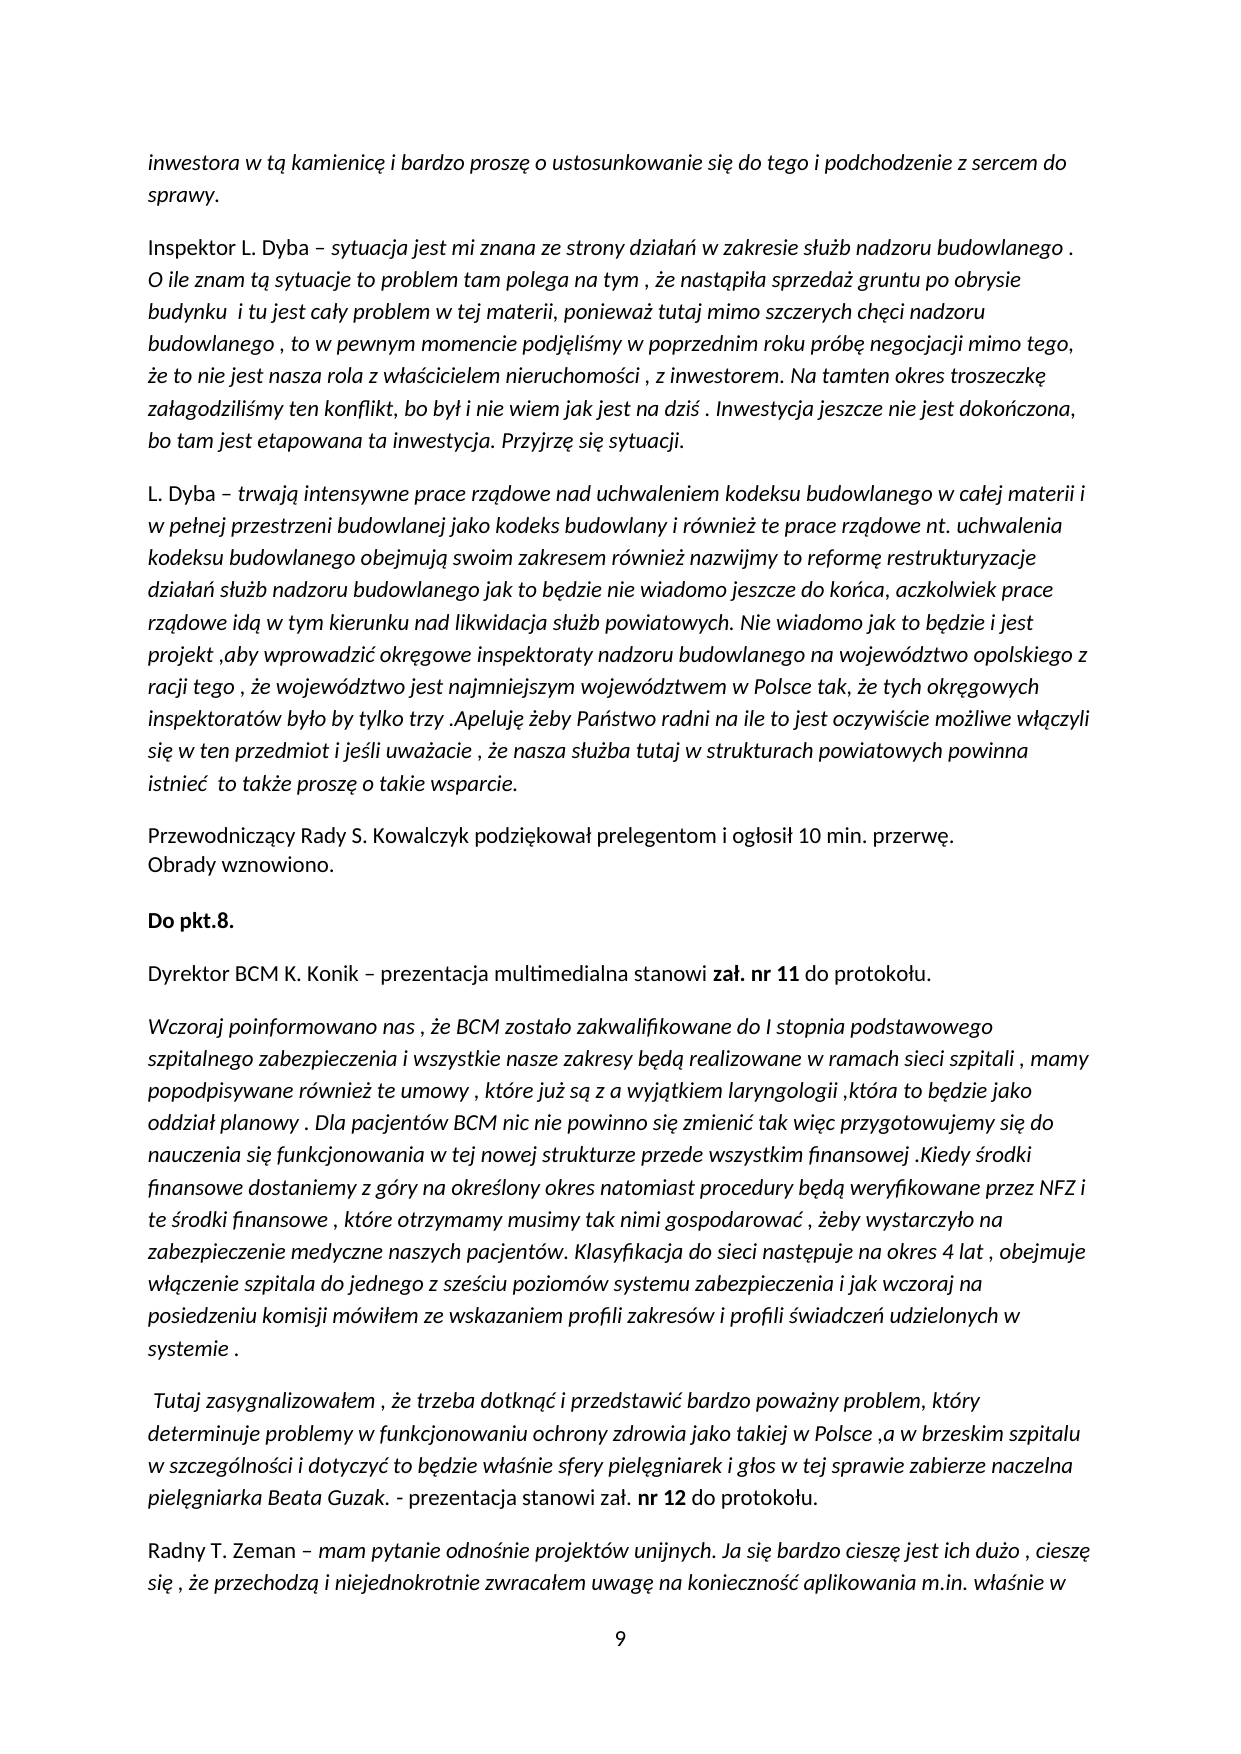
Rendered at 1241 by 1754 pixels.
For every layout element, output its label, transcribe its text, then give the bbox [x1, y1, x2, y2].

text Tutaj zasygnalizowałem , że trzeba dotknąć i przedstawić bardzo poważny problem, który determinuje problemy w funkcjonowaniu ochrony zdrowia jako takiej w Polsce ,a w brzeskim szpitalu w szczególności i dotyczyć to będzie właśnie sfery pielęgniarek i głos w tej sprawie zabierze naczelna pielęgniarka Beata Guzak. - prezentacja stanowi zał. nr 12 do protokołu. [148, 1387, 1093, 1511]
text Inspektor L. Dyba – sytuacja jest mi znana ze strony działań w zakresie służb nadzoru budowlanego . O ile znam tą sytuacje to problem tam polega na tym , że nastąpiła sprzedaż gruntu po obrysie budynku i tu jest cały problem w tej materii, ponieważ tutaj mimo szczerych chęci nadzoru budowlanego , to w pewnym momencie podjęliśmy w poprzednim roku próbę negocjacji mimo tego, że to nie jest nasza rola z właścicielem nieruchomości , z inwestorem. Na tamten okres troszeczkę załagodziliśmy ten konflikt, bo był i nie wiem jak jest na dziś . Inwestycja jeszcze nie jest dokończona, bo tam jest etapowana ta inwestycja. Przyjrzę się sytuacji. [148, 233, 1093, 454]
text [148, 1536, 1093, 1596]
text Wczoraj poinformowano nas , że BCM zostało zakwalifikowane do I stopnia podstawowego szpitalnego zabezpieczenia i wszystkie nasze zakresy będą realizowane w ramach sieci szpitali , mamy popodpisywane również te umowy , które już są z a wyjątkiem laryngologii ,która to będzie jako oddział planowy . Dla pacjentów BCM nic nie powinno się zmienić tak więc przygotowujemy się do nauczenia się funkcjonowania w tej nowej strukturze przede wszystkim finansowej .Kiedy środki finansowe dostaniemy z góry na określony okres natomiast procedury będą weryfikowane przez NFZ i te środki finansowe , które otrzymamy musimy tak nimi gospodarować , żeby wystarczyło na zabezpieczenie medyczne naszych pacjentów. Klasyfikacja do sieci następuje na okres 4 lat , obejmuje włączenie szpitala do jednego z sześciu poziomów systemu zabezpieczenia i jak wczoraj na posiedzeniu komisji mówiłem ze wskazaniem profili zakresów i profili świadczeń udzielonych w systemie . [148, 1012, 1093, 1362]
text L. Dyba – trwają intensywne prace rządowe nad uchwaleniem kodeksu budowlanego w całej materii i w pełnej przestrzeni budowlanej jako kodeks budowlany i również te prace rządowe nt. uchwalenia kodeksu budowlanego obejmują swoim zakresem również nazwijmy to reformę restrukturyzacje działań służb nadzoru budowlanego jak to będzie nie wiadomo jeszcze do końca, aczkolwiek prace rządowe idą w tym kierunku nad likwidacja służb powiatowych. Nie wiadomo jak to będzie i jest projekt ,aby wprowadzić okręgowe inspektoraty nadzoru budowlanego na województwo opolskiego z racji tego , że województwo jest najmniejszym województwem w Polsce tak, że tych okręgowych inspektoratów było by tylko trzy .Apeluję żeby Państwo radni na ile to jest oczywiście możliwe włączyli się w ten przedmiot i jeśli uważacie , że nasza służba tutaj w strukturach powiatowych powinna istnieć to także proszę o takie wsparcie. [148, 479, 1093, 797]
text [148, 148, 1093, 208]
text Obrady wznowiono. [148, 850, 1093, 878]
text Do pkt.8. [148, 906, 1093, 934]
text Dyrektor BCM K. Konik – prezentacja multimedialna stanowi zał. nr 11 do protokołu. [148, 959, 1093, 987]
text Przewodniczący Rady S. Kowalczyk podziękował prelegentom i ogłosił 10 min. przerwę. [148, 822, 1093, 850]
